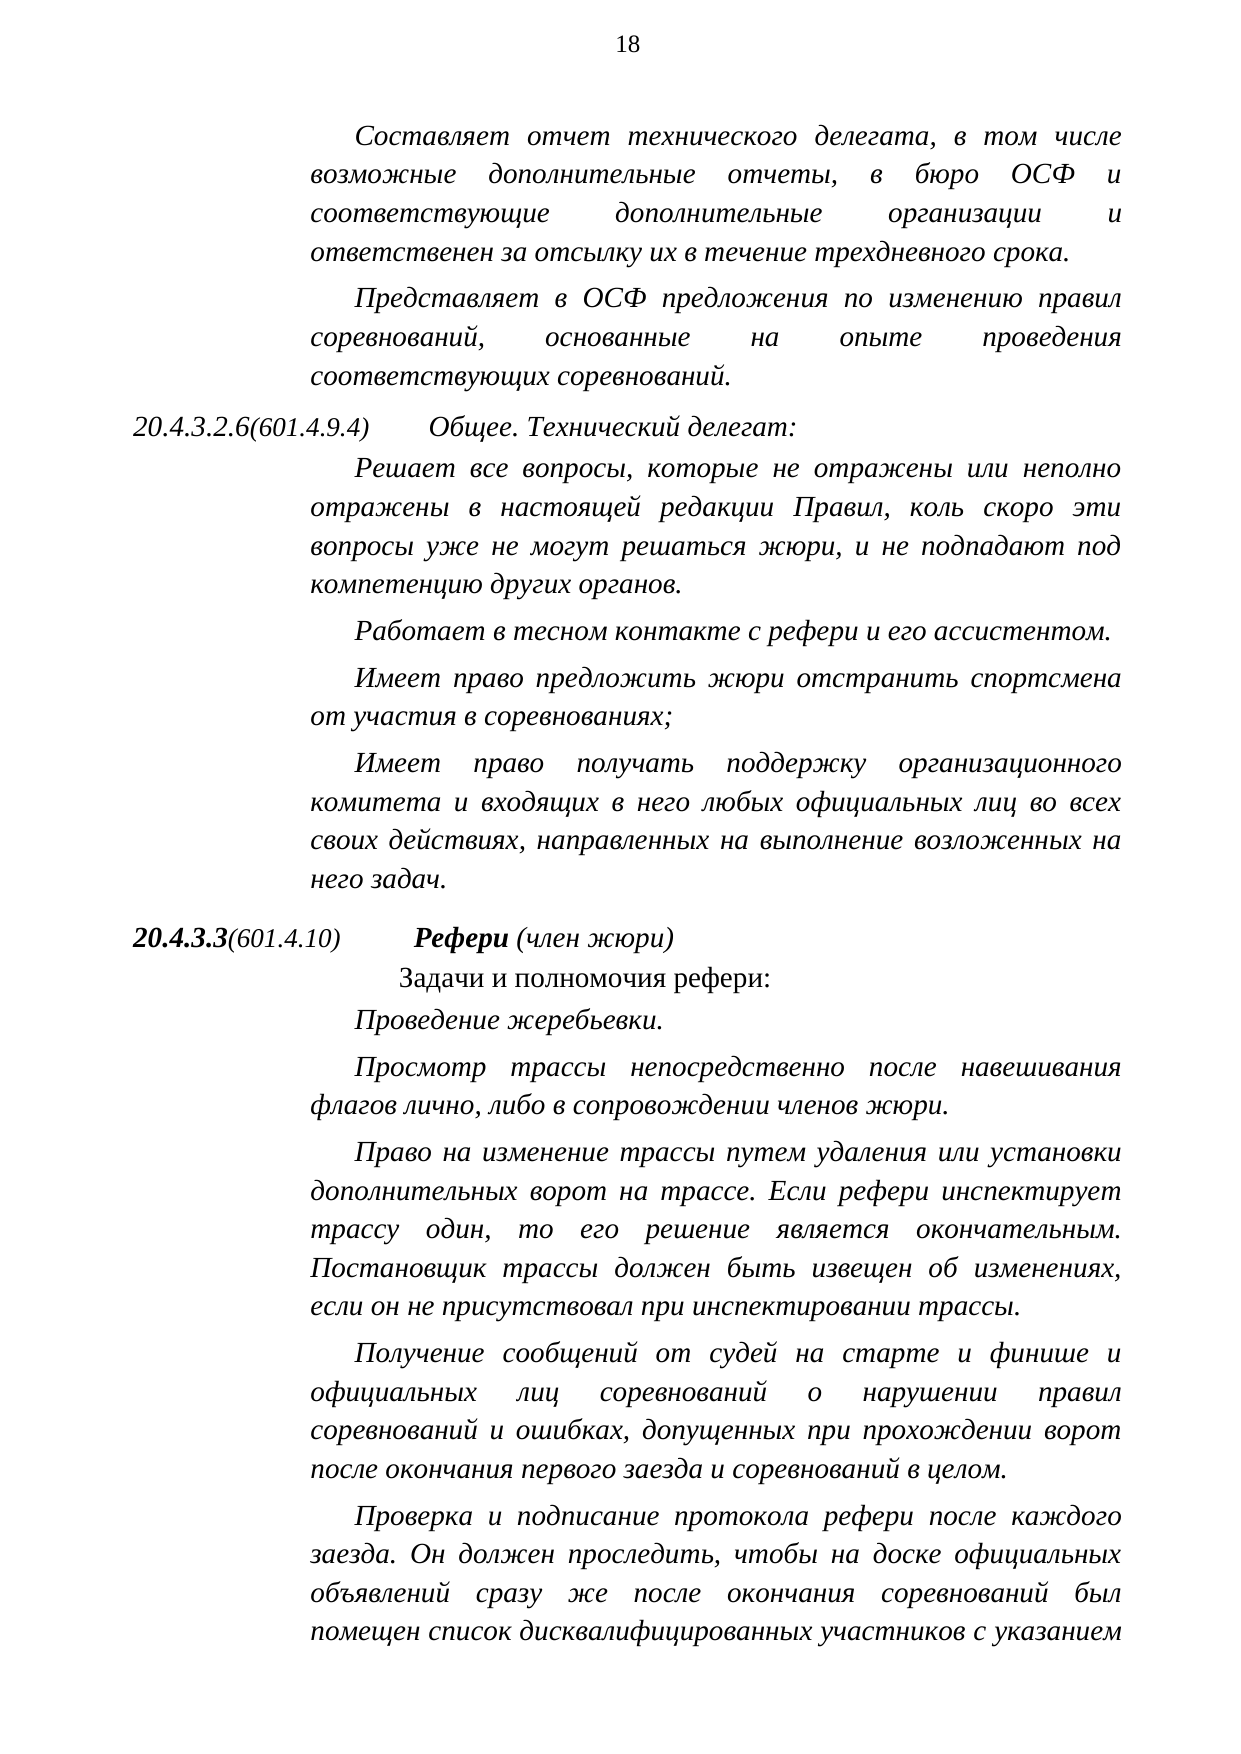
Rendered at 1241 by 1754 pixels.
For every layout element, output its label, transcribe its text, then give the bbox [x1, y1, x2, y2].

text Задачи и полномочия рефери: [399, 960, 1122, 994]
text 20.4.3.2.6(601.4.9.4) Общее. Технический делегат: [133, 409, 1122, 442]
text Имеет право предложить жюри отстранить спортсмена от участия в соревнованиях; [310, 660, 1122, 732]
text Представляет в ОСФ предложения по изменению правил соревнований, основанные на опыте проведения соответствующих соревнований. [310, 281, 1122, 391]
text Составляет отчет технического делегата, в том числе возможные дополнительные отчеты, в бюро ОСФ и соответствующие дополнительные организации и ответственен за отсылку их в течение трехдневного срока. [310, 118, 1122, 267]
text Работает в тесном контакте с рефери и его ассистентом. [310, 613, 1122, 647]
text Имеет право получать поддержку организационного комитета и входящих в него любых официальных лиц во всех своих действиях, направленных на выполнение возложенных на него задач. [310, 745, 1122, 894]
text Право на изменение трассы путем удаления или установки дополнительных ворот на трассе. Если рефери инспектирует трассу один, то его решение является окончательным. Постановщик трассы должен быть извещен об изменениях, если он не присутствовал при инспектировании трассы. [310, 1134, 1122, 1322]
text Решает все вопросы, которые не отражены или неполно отражены в настоящей редакции Правил, коль скоро эти вопросы уже не могут решаться жюри, и не подпадают под компетенцию других органов. [310, 451, 1122, 600]
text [310, 1498, 1122, 1647]
text Получение сообщений от судей на старте и финише и официальных лиц соревнований о нарушении правил соревнований и ошибках, допущенных при прохождении ворот после окончания первого заезда и соревнований в целом. [310, 1335, 1122, 1484]
text Проведение жеребьевки. [310, 1002, 1122, 1036]
text Просмотр трассы непосредственно после навешивания флагов лично, либо в сопровождении членов жюри. [310, 1049, 1122, 1121]
text 20.4.3.3(601.4.10) Рефери (член жюри) [133, 920, 1122, 954]
